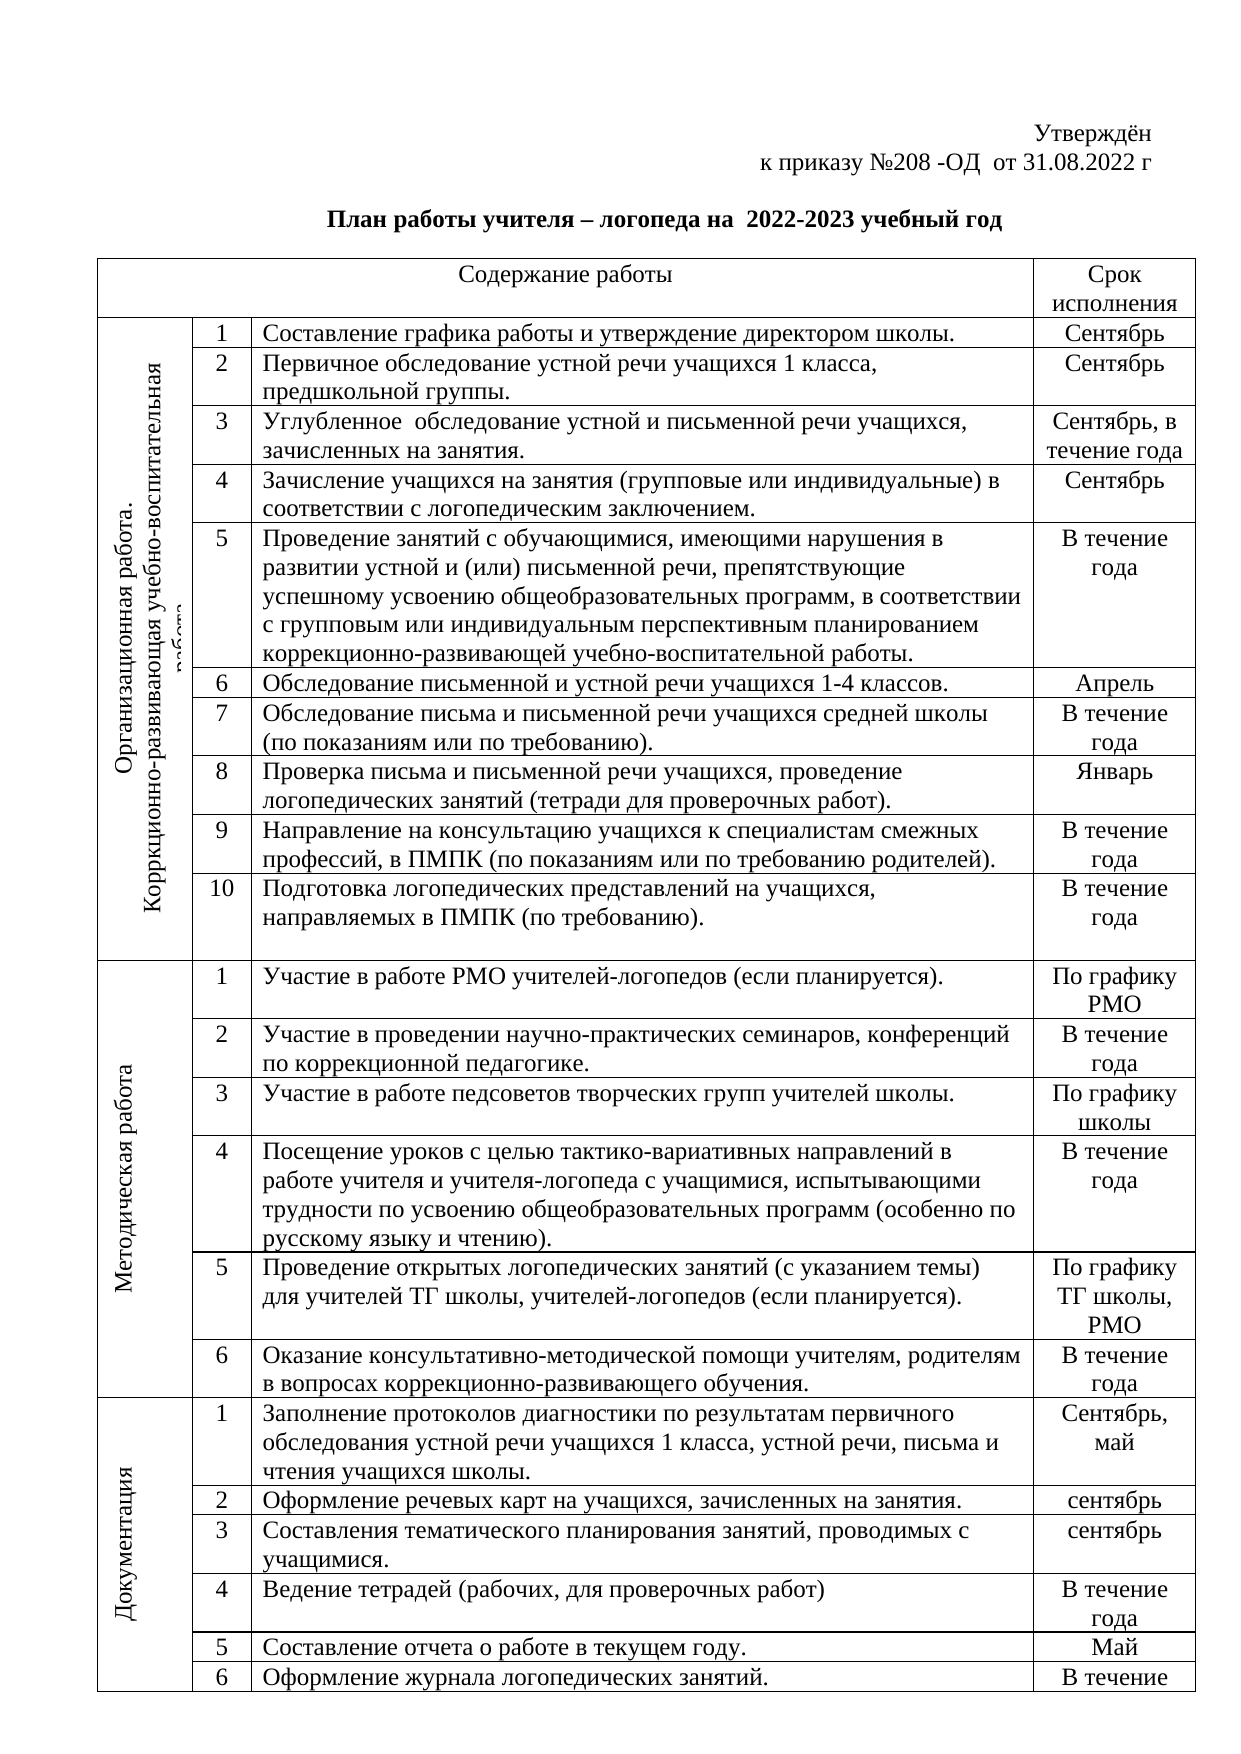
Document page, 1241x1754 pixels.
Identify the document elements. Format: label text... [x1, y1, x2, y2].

table_cell Организационная работа. Корркционно-развивающая учебно-воспитательная работа [98, 318, 192, 960]
table_cell 10 [193, 874, 251, 960]
text План работы учителя – логопеда на 2022-2023 учебный год [177, 204, 1152, 233]
table_cell В течение года [1034, 1019, 1195, 1077]
table_cell 4 [193, 1136, 251, 1251]
table_cell 5 [193, 1253, 251, 1339]
table_cell 3 [193, 1078, 251, 1135]
table_cell Май [1034, 1633, 1195, 1661]
table_cell Подготовка логопедических представлений на учащихся, направляемых в ПМПК (по требованию). [252, 874, 1033, 960]
table_cell 1 [193, 1398, 251, 1484]
table_cell Проведение открытых логопедических занятий (с указанием темы) для учителей ТГ школы, учителей-логопедов (если планируется). [252, 1253, 1033, 1339]
table_cell Проверка письма и письменной речи учащихся, проведение логопедических занятий (тетради для проверочных работ). [252, 756, 1033, 814]
table_cell 5 [193, 1633, 251, 1661]
table_cell 2 [193, 1486, 251, 1514]
table_cell В течение года [1034, 1574, 1195, 1631]
table_cell Направление на консультацию учащихся к специалистам смежных профессий, в ПМПК (по показаниям или по требованию родителей). [252, 815, 1033, 872]
table_cell Апрель [1034, 668, 1195, 697]
table_cell Составление отчета о работе в текущем году. [252, 1633, 1033, 1661]
table_cell 8 [193, 756, 251, 814]
table_cell Документация [98, 1398, 192, 1691]
table_cell 6 [193, 1340, 251, 1397]
table_cell Обследование письменной и устной речи учащихся 1-4 классов. [252, 668, 1033, 697]
text к приказу №208 -ОД от 31.08.2022 г [177, 147, 1152, 176]
table_cell Участие в работе РМО учителей-логопедов (если планируется). [252, 961, 1033, 1018]
table_cell Посещение уроков с целью тактико-вариативных направлений в работе учителя и учителя-логопеда с учащимися, испытывающими трудности по усвоению общеобразовательных программ (особенно по русскому языку и чтению). [252, 1136, 1033, 1251]
table_cell Первичное обследование устной речи учащихся 1 класса, предшкольной группы. [252, 348, 1033, 405]
table_cell Обследование письма и письменной речи учащихся средней школы (по показаниям или по требованию). [252, 698, 1033, 755]
table_cell Ведение тетрадей (рабочих, для проверочных работ) [252, 1574, 1033, 1631]
table_cell В течение года [1034, 815, 1195, 872]
table_cell По графику школы [1034, 1078, 1195, 1135]
table_cell 2 [193, 348, 251, 405]
table_cell Сентябрь, в течение года [1034, 406, 1195, 464]
table_cell 3 [193, 406, 251, 464]
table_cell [252, 1662, 1033, 1691]
table_cell По графику РМО [1034, 961, 1195, 1018]
table_cell 7 [193, 698, 251, 755]
table_cell Проведение занятий с обучающимися, имеющими нарушения в развитии устной и (или) письменной речи, препятствующие успешному усвоению общеобразовательных программ, в соответствии с групповым или индивидуальным перспективным планированием коррекционно-развивающей учебно-воспитательной работы. [252, 523, 1033, 667]
table_cell Заполнение протоколов диагностики по результатам первичного обследования устной речи учащихся 1 класса, устной речи, письма и чтения учащихся школы. [252, 1398, 1033, 1484]
table_cell Участие в работе педсоветов творческих групп учителей школы. [252, 1078, 1033, 1135]
table_cell В течение года [1034, 698, 1195, 755]
table_cell Оформление речевых карт на учащихся, зачисленных на занятия. [252, 1486, 1033, 1514]
table_cell Зачисление учащихся на занятия (групповые или индивидуальные) в соответствии с логопедическим заключением. [252, 465, 1033, 522]
table_header Срок исполнения [1034, 259, 1195, 317]
table_cell Сентябрь [1034, 465, 1195, 522]
table_cell В течение года [1034, 523, 1195, 667]
table_cell В течение года [1034, 1340, 1195, 1397]
table_cell Методическая работа [98, 961, 192, 1397]
table_cell В течение года [1034, 1136, 1195, 1251]
table_cell В течение года [1034, 1662, 1195, 1691]
table_cell В течение года [1034, 874, 1195, 960]
table_cell 9 [193, 815, 251, 872]
table_cell 1 [193, 318, 251, 347]
table_cell 2 [193, 1019, 251, 1077]
table_cell 4 [193, 1574, 251, 1631]
table_cell 6 [193, 1662, 251, 1691]
table_cell сентябрь [1034, 1515, 1195, 1573]
table_cell Участие в проведении научно-практических семинаров, конференций по коррекционной педагогике. [252, 1019, 1033, 1077]
table_cell 1 [193, 961, 251, 1018]
table_cell 5 [193, 523, 251, 667]
table_cell Составление графика работы и утверждение директором школы. [252, 318, 1033, 347]
table_cell 4 [193, 465, 251, 522]
table_cell Сентябрь, май [1034, 1398, 1195, 1484]
table_cell По графику ТГ школы, РМО [1034, 1253, 1195, 1339]
table_cell Составления тематического планирования занятий, проводимых с учащимися. [252, 1515, 1033, 1573]
table_cell Сентябрь [1034, 348, 1195, 405]
table_cell 3 [193, 1515, 251, 1573]
table_cell Оказание консультативно-методической помощи учителям, родителям в вопросах коррекционно-развивающего обучения. [252, 1340, 1033, 1397]
table_cell сентябрь [1034, 1486, 1195, 1514]
table_cell Январь [1034, 756, 1195, 814]
text Утверждён [177, 118, 1152, 147]
table_header Содержание работы [98, 259, 1033, 317]
table_cell Углубленное обследование устной и письменной речи учащихся, зачисленных на занятия. [252, 406, 1033, 464]
table_cell Сентябрь [1034, 318, 1195, 347]
table_cell 6 [193, 668, 251, 697]
